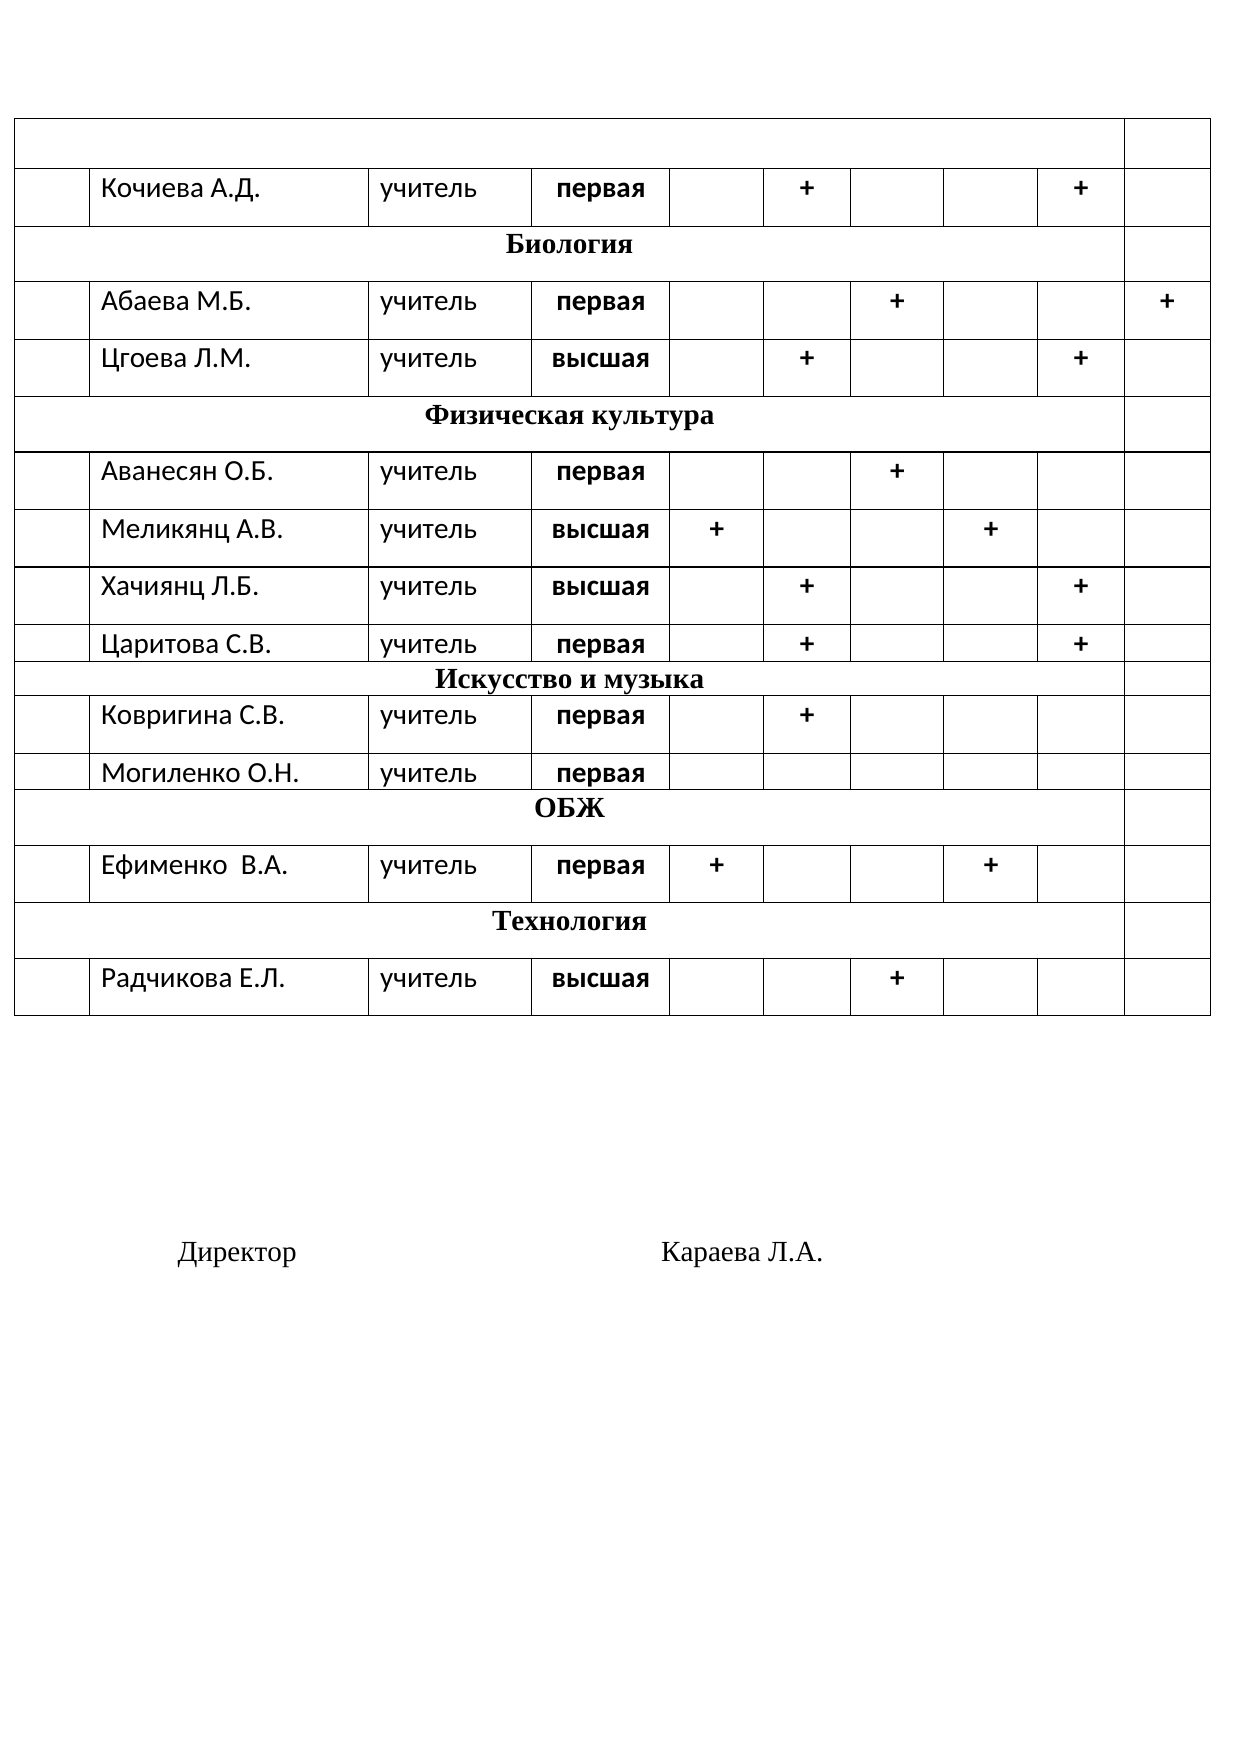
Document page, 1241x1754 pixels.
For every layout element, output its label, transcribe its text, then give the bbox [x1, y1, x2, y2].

table_cell [851, 625, 943, 661]
table_cell [944, 754, 1037, 789]
table_cell ОБЖ [15, 790, 1124, 845]
table_cell [1125, 568, 1210, 624]
table_cell Кочиева А.Д. [90, 169, 368, 226]
table_cell + [1125, 282, 1210, 338]
table_cell Ковригина С.В. [90, 696, 368, 753]
table_cell учитель [369, 754, 531, 789]
table_cell Меликянц А.В. [90, 510, 368, 566]
table_cell [764, 959, 850, 1015]
table_cell [670, 625, 763, 661]
table_cell [1038, 754, 1124, 789]
table_cell [670, 959, 763, 1015]
table_cell [15, 510, 89, 566]
table_cell Физическая культура [15, 397, 1124, 451]
table_cell [1038, 696, 1124, 753]
table_cell [670, 754, 763, 789]
table_cell Хачиянц Л.Б. [90, 568, 368, 624]
table_cell Могиленко О.Н. [90, 754, 368, 789]
table_cell учитель [369, 282, 531, 338]
table_cell [1125, 662, 1210, 695]
table_cell [1125, 959, 1210, 1015]
table_cell [851, 754, 943, 789]
table_cell [1125, 696, 1210, 753]
table_cell [1125, 119, 1210, 168]
table_cell [670, 453, 763, 509]
table_cell + [944, 846, 1037, 902]
table_cell + [851, 453, 943, 509]
table_cell [670, 282, 763, 338]
table_cell [670, 169, 763, 226]
table_cell [944, 625, 1037, 661]
table_cell [15, 282, 89, 338]
table_cell учитель [369, 453, 531, 509]
table_cell [15, 453, 89, 509]
table_cell [1125, 625, 1210, 661]
table_cell Ефименко В.А. [90, 846, 368, 902]
table_cell [15, 340, 89, 396]
table_cell [944, 696, 1037, 753]
table_cell [1125, 790, 1210, 845]
table_cell + [764, 625, 850, 661]
table_cell + [1038, 625, 1124, 661]
table_cell [15, 696, 89, 753]
table_cell Радчикова Е.Л. [90, 959, 368, 1015]
table_cell [944, 169, 1037, 226]
table_cell [764, 510, 850, 566]
table_cell Аванесян О.Б. [90, 453, 368, 509]
table_cell учитель [369, 568, 531, 624]
table_cell [1125, 227, 1210, 281]
table_cell [764, 282, 850, 338]
table_cell первая [532, 625, 669, 661]
table_cell первая [532, 846, 669, 902]
table_cell [15, 959, 89, 1015]
table_cell + [764, 696, 850, 753]
table_cell [1038, 453, 1124, 509]
table_cell первая [532, 453, 669, 509]
table_cell [1038, 282, 1124, 338]
table_cell Химия [15, 119, 1124, 168]
table_cell + [1038, 169, 1124, 226]
table_cell + [764, 169, 850, 226]
table_cell + [1038, 568, 1124, 624]
table_cell [670, 340, 763, 396]
table_cell [851, 568, 943, 624]
table_cell [1125, 397, 1210, 451]
table_cell Технология [15, 903, 1124, 958]
table_cell первая [532, 754, 669, 789]
text Директор Караева Л.А. [177, 1234, 1152, 1267]
table_cell учитель [369, 696, 531, 753]
table_cell [1125, 169, 1210, 226]
table_cell [670, 696, 763, 753]
table_cell [1038, 510, 1124, 566]
table_cell первая [532, 696, 669, 753]
table_cell [15, 846, 89, 902]
table_cell учитель [369, 846, 531, 902]
table_cell [851, 846, 943, 902]
table_cell учитель [369, 510, 531, 566]
table_cell [1038, 959, 1124, 1015]
table_cell [944, 959, 1037, 1015]
table_cell высшая [532, 340, 669, 396]
table_cell + [1038, 340, 1124, 396]
table_cell Абаева М.Б. [90, 282, 368, 338]
table_cell + [851, 282, 943, 338]
table_cell учитель [369, 169, 531, 226]
table_cell первая [532, 282, 669, 338]
table_cell учитель [369, 625, 531, 661]
table_cell [944, 282, 1037, 338]
table_cell [764, 846, 850, 902]
table_cell + [670, 846, 763, 902]
table_cell [764, 453, 850, 509]
table_cell учитель [369, 959, 531, 1015]
table_cell [851, 169, 943, 226]
table_cell + [944, 510, 1037, 566]
table_cell + [764, 340, 850, 396]
table_cell [851, 510, 943, 566]
table_cell + [764, 568, 850, 624]
table_cell [1125, 453, 1210, 509]
table_cell [1125, 846, 1210, 902]
table_cell [670, 568, 763, 624]
table_cell [851, 696, 943, 753]
table_cell [15, 568, 89, 624]
table_cell [1038, 846, 1124, 902]
table_cell [944, 453, 1037, 509]
table_cell [15, 169, 89, 226]
table_cell Биология [15, 227, 1124, 281]
table_cell + [670, 510, 763, 566]
table_cell учитель [369, 340, 531, 396]
table_cell Цгоева Л.М. [90, 340, 368, 396]
table_cell [15, 754, 89, 789]
table_cell высшая [532, 510, 669, 566]
table_cell [764, 754, 850, 789]
table_cell [15, 625, 89, 661]
table_cell [1125, 903, 1210, 958]
table_cell [1125, 340, 1210, 396]
table_cell Царитова С.В. [90, 625, 368, 661]
table_cell [944, 568, 1037, 624]
table_cell [944, 340, 1037, 396]
table_cell [851, 340, 943, 396]
table_cell [1125, 510, 1210, 566]
table_cell высшая [532, 959, 669, 1015]
table_cell + [851, 959, 943, 1015]
table_cell Искусство и музыка [15, 662, 1124, 695]
table_cell [1125, 754, 1210, 789]
table_cell первая [532, 169, 669, 226]
table_cell высшая [532, 568, 669, 624]
